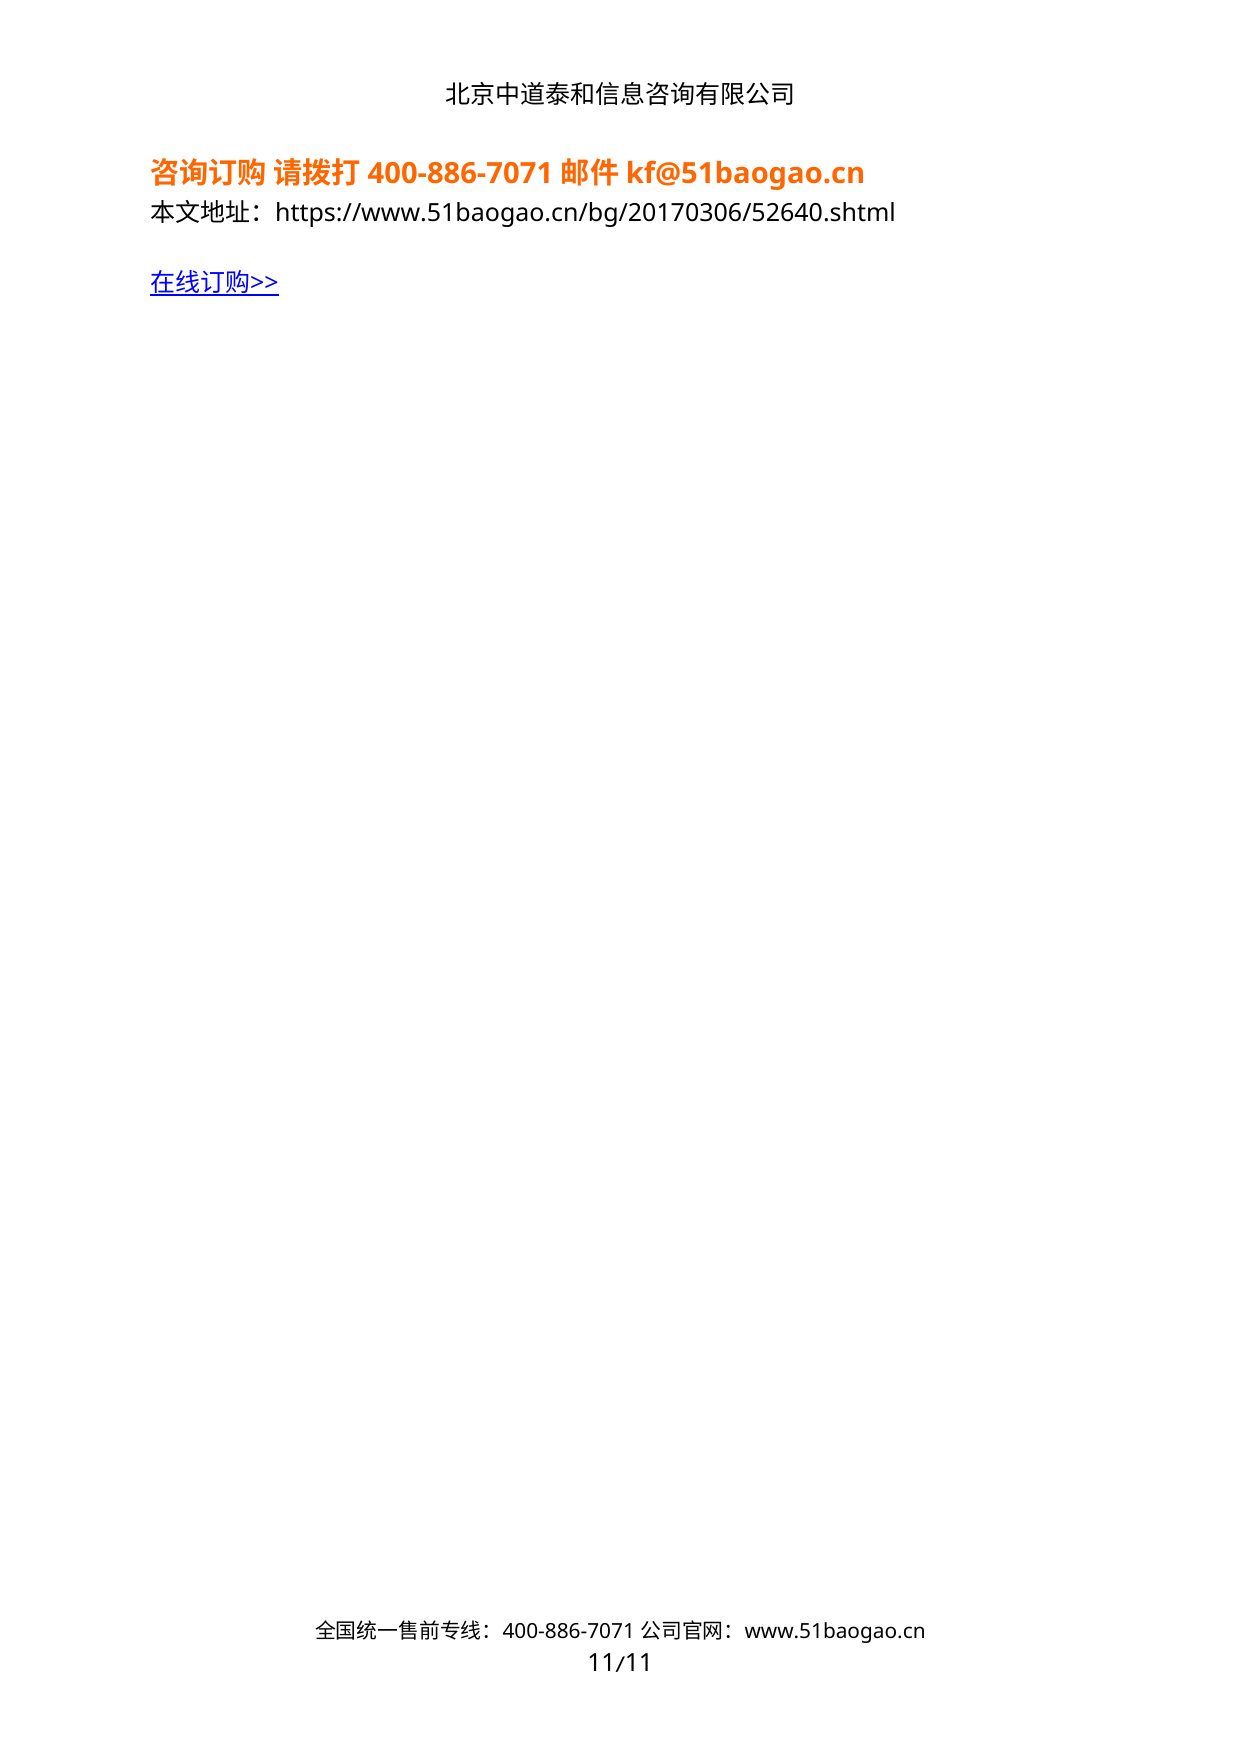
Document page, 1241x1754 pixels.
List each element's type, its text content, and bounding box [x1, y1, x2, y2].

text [150, 150, 1090, 229]
text 在线订购>> [150, 229, 1090, 299]
